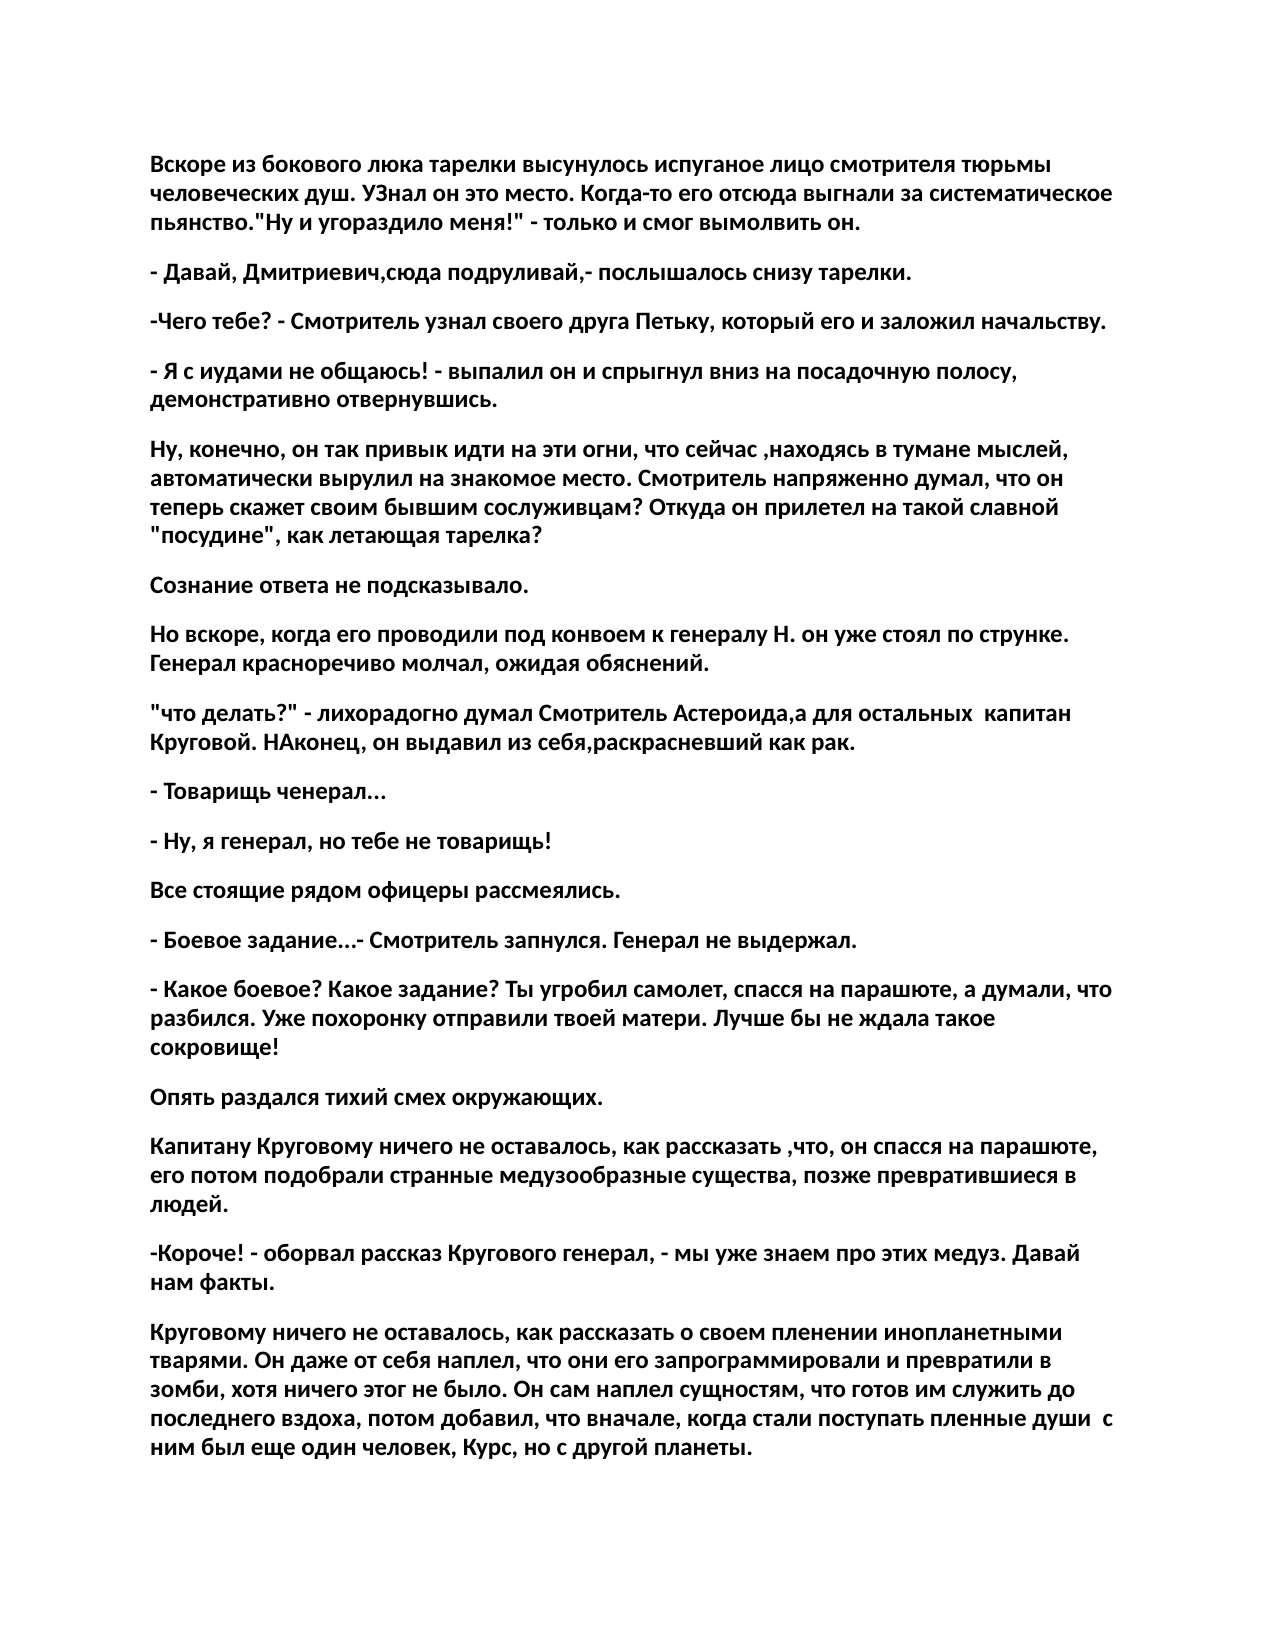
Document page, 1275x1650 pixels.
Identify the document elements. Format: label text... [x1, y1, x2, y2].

text - Давай, Дмитриевич,сюда подруливай,- послышалось снизу тарелки. [150, 257, 1125, 286]
text Круговому ничего не оставалось, как рассказать о своем пленении инопланетными тварями. Он даже от себя наплел, что они его запрограммировали и превратили в зомби, хотя ничего этог не было. Он сам наплел сущностям, что готов им служить до последнего вздоха, потом добавил, что вначале, когда стали поступать пленные души с ним был еще один человек, Курс, но с другой планеты. [150, 1317, 1125, 1461]
text Все стоящие рядом офицеры рассмеялись. [150, 876, 1125, 904]
text Ну, конечно, он так привык идти на эти огни, что сейчас ,находясь в тумане мыслей, автоматически вырулил на знакомое место. Смотритель напряженно думал, что он теперь скажет своим бывшим сослуживцам? Откуда он прилетел на такой славной "посудине", как летающая тарелка? [150, 434, 1125, 549]
text Опять раздался тихий смех окружающих. [150, 1082, 1125, 1111]
text - Товарищь ченерал... [150, 777, 1125, 805]
text "что делать?" - лихорадогно думал Смотритель Астероида,а для остальных капитан Круговой. НАконец, он выдавил из себя,раскрасневший как рак. [150, 698, 1125, 756]
text Но вскоре, когда его проводили под конвоем к генералу Н. он уже стоял по струнке. Генерал красноречиво молчал, ожидая обяснений. [150, 620, 1125, 677]
text - Ну, я генерал, но тебе не товарищь! [150, 826, 1125, 855]
text - Какое боевое? Какое задание? Ты угробил самолет, спасся на парашюте, а думали, что разбился. Уже похоронку отправили твоей матери. Лучше бы не ждала такое сокровище! [150, 975, 1125, 1061]
text Сознание ответа не подсказывало. [150, 570, 1125, 599]
text Капитану Круговому ничего не оставалось, как рассказать ,что, он спасся на парашюте, его потом подобрали странные медузообразные существа, позже превратившиеся в людей. [150, 1132, 1125, 1218]
text - Боевое задание...- Смотритель запнулся. Генерал не выдержал. [150, 925, 1125, 954]
text - Я с иудами не общаюсь! - выпалил он и спрыгнул вниз на посадочную полосу, демонстративно отвернувшись. [150, 356, 1125, 414]
text Вскоре из бокового люка тарелки высунулось испуганое лицо смотрителя тюрьмы человеческих душ. УЗнал он это место. Когда-то его отсюда выгнали за систематическое пьянство."Ну и угораздило меня!" - только и смог вымолвить он. [150, 150, 1125, 236]
text -Короче! - оборвал рассказ Кругового генерал, - мы уже знаем про этих медуз. Давай нам факты. [150, 1239, 1125, 1296]
text -Чего тебе? - Смотритель узнал своего друга Петьку, который его и заложил начальству. [150, 307, 1125, 335]
